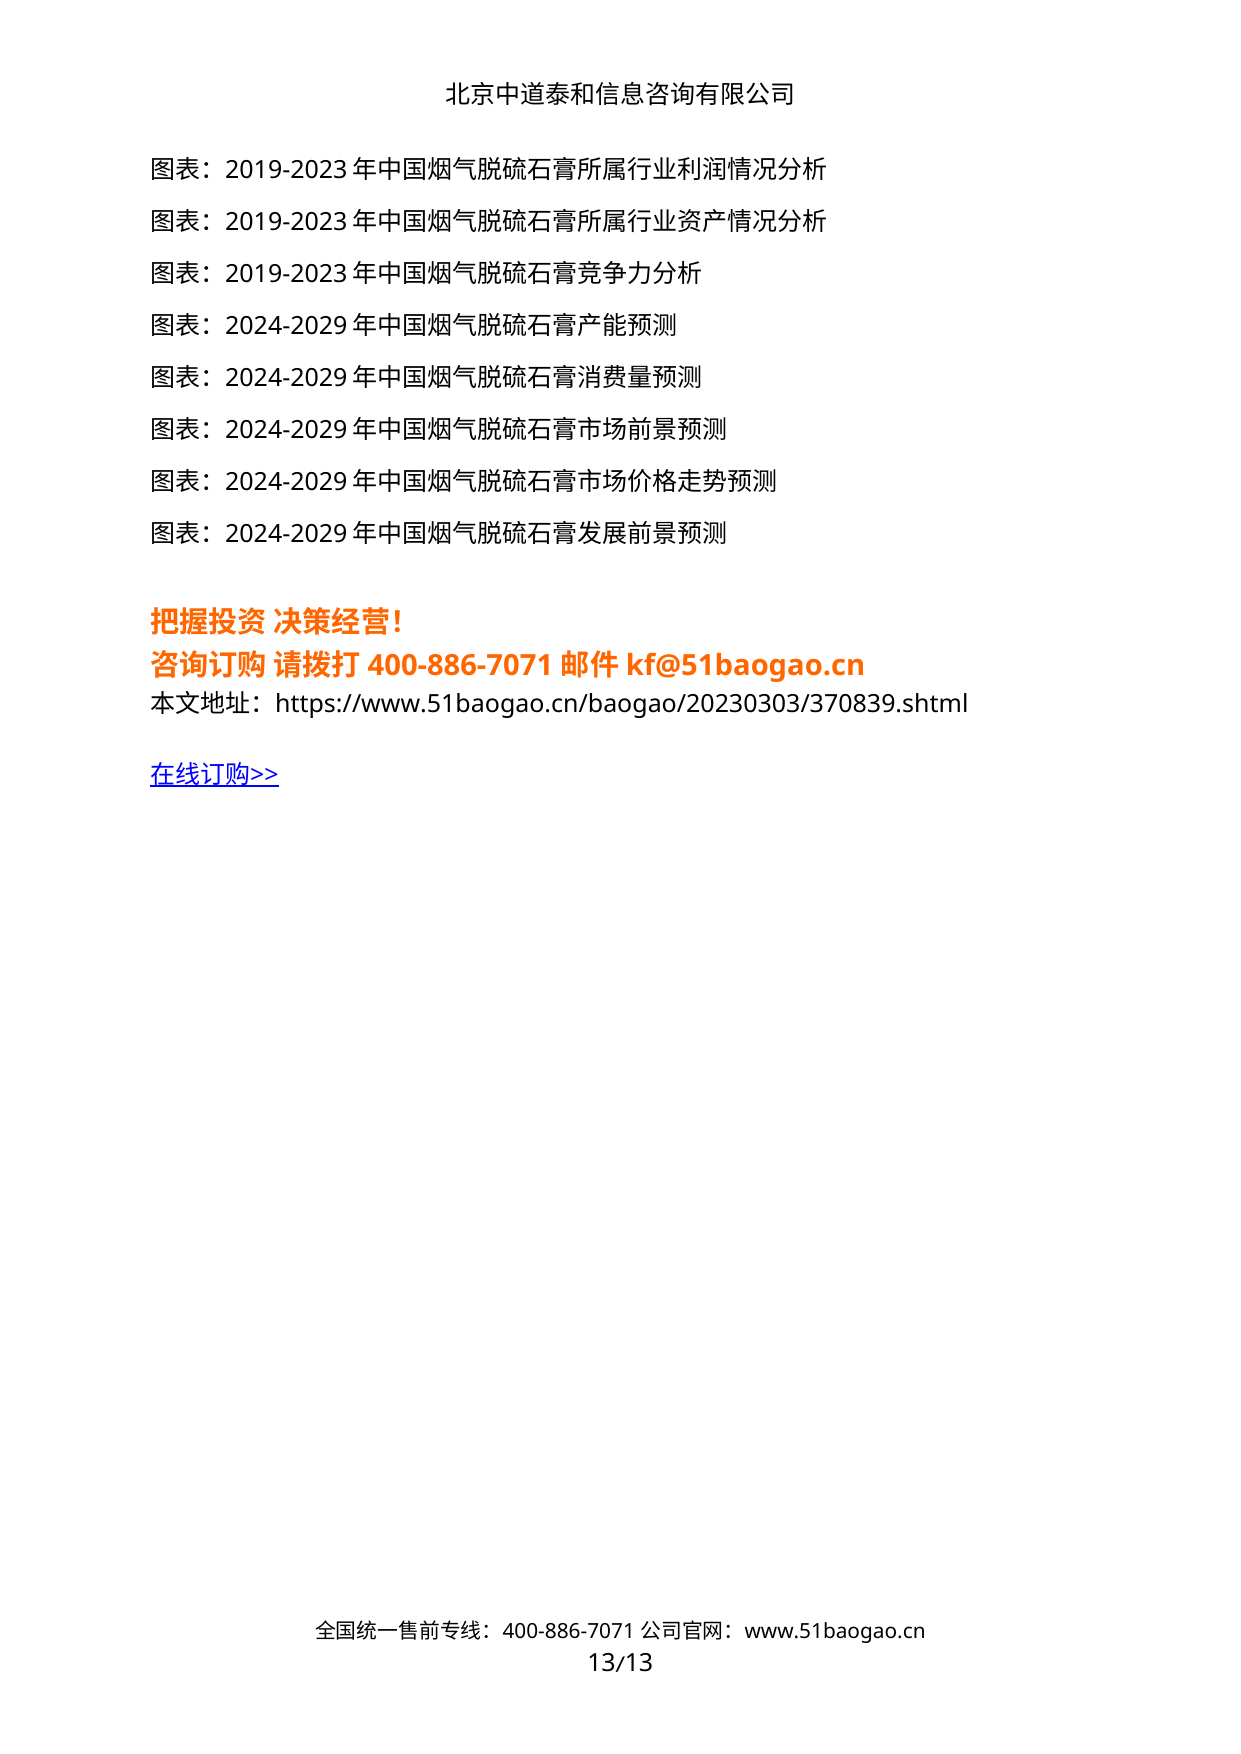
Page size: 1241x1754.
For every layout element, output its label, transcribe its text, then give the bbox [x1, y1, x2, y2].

text 图表：2024-2029年中国烟气脱硫石膏发展前景预测 [150, 513, 1090, 549]
text 图表：2019-2023年中国烟气脱硫石膏所属行业利润情况分析 [150, 150, 1090, 186]
text 图表：2024-2029年中国烟气脱硫石膏消费量预测 [150, 357, 1090, 394]
text 图表：2024-2029年中国烟气脱硫石膏产能预测 [150, 306, 1090, 342]
text 在线订购>> [150, 720, 1090, 790]
text 图表：2024-2029年中国烟气脱硫石膏市场价格走势预测 [150, 461, 1090, 497]
text 把握投资 决策经营！咨询订购 请拨打 400-886-7071 邮件 kf@51baogao.cn本文地址：https://www.51baogao.cn/baogao/20230303/370839.shtml [150, 565, 1090, 720]
text 图表：2019-2023年中国烟气脱硫石膏竞争力分析 [150, 254, 1090, 290]
text 图表：2024-2029年中国烟气脱硫石膏市场前景预测 [150, 409, 1090, 446]
text 图表：2019-2023年中国烟气脱硫石膏所属行业资产情况分析 [150, 202, 1090, 238]
